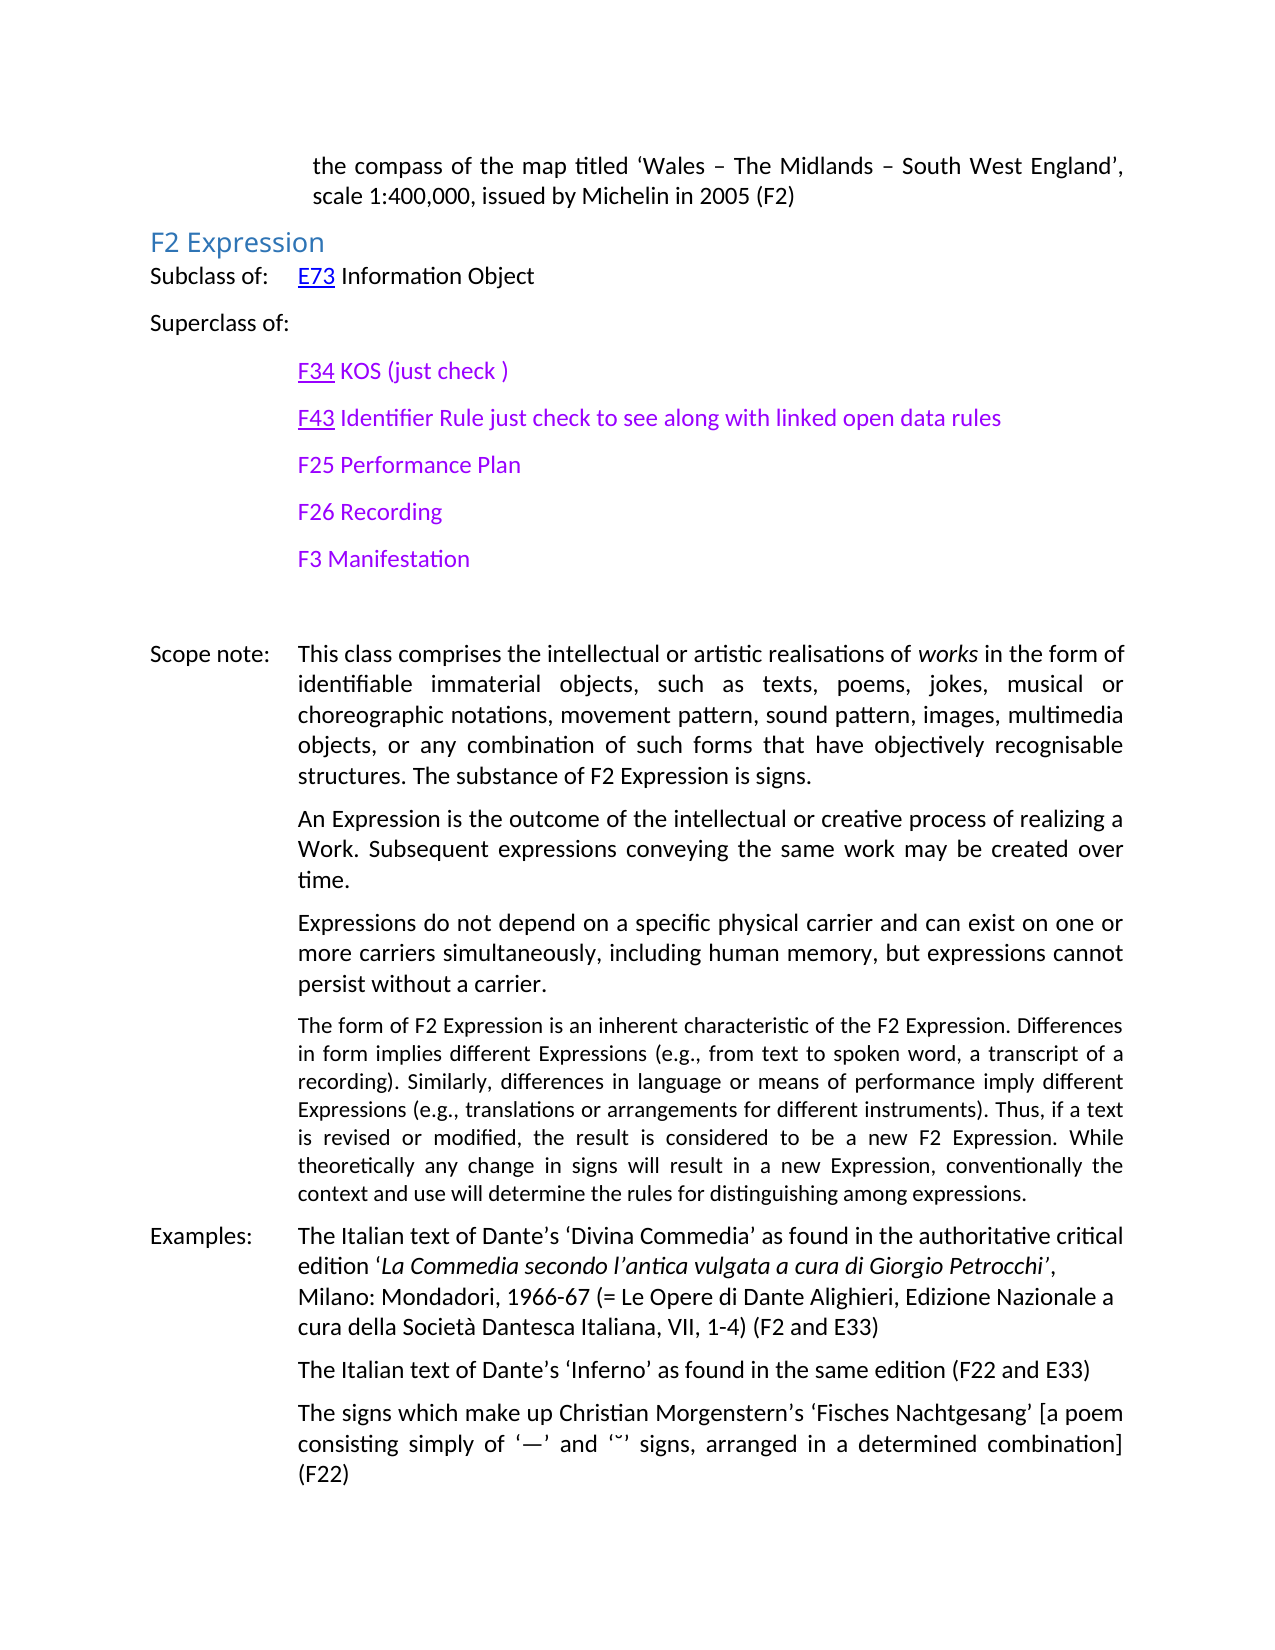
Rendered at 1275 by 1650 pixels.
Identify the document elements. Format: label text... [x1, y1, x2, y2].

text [312, 150, 1125, 211]
text An Expression is the outcome of the intellectual or creative process of realizing a Work. Subsequent expressions conveying the same work may be created over time. [150, 803, 1125, 894]
text F26 Recording [298, 496, 1125, 527]
text The signs which make up Christian Morgenstern’s ‘Fisches Nachtgesang’ [a poem consisting simply of ‘—’ and ‘˘’ signs, arranged in a determined combination] (F22) [298, 1397, 1125, 1489]
text Subclass of: E73 Information Object [150, 260, 1125, 291]
text F3 Manifestation [298, 543, 1125, 574]
text Scope note: This class comprises the intellectual or artistic realisations of works in the form of identifiable immaterial objects, such as texts, poems, jokes, musical or choreographic notations, movement pattern, sound pattern, images, multimedia objects, or any combination of such forms that have objectively recognisable structures. The substance of F2 Expression is signs. [150, 638, 1125, 791]
text F43 Identifier Rule just check to see along with linked open data rules [298, 402, 1125, 432]
text The Italian text of Dante’s ‘Inferno’ as found in the same edition (F22 and E33) [298, 1354, 1125, 1385]
text Examples: The Italian text of Dante’s ‘Divina Commedia’ as found in the authoritative critical edition ‘La Commedia secondo l’antica vulgata a cura di Giorgio Petrocchi’, Milano: Mondadori, 1966-67 (= Le Opere di Dante Alighieri, Edizione Nazionale a cura della Società Dantesca Italiana, VII, 1-4) (F2 and E33) [150, 1220, 1125, 1342]
text Expressions do not depend on a specific physical carrier and can exist on one or more carriers simultaneously, including human memory, but expressions cannot persist without a carrier. [298, 907, 1125, 999]
text Superclass of: [150, 308, 1125, 338]
text F25 Performance Plan [298, 449, 1125, 480]
text F34 KOS (just check ) [298, 355, 1125, 385]
text The form of F2 Expression is an inherent characteristic of the F2 Expression. Differences in form implies different Expressions (e.g., from text to spoken word, a transcript of a recording). Similarly, differences in language or means of performance imply different Expressions (e.g., translations or arrangements for different instruments). Thus, if a text is revised or modified, the result is considered to be a new F2 Expression. While theoretically any change in signs will result in a new Expression, conventionally the context and use will determine the rules for distinguishing among expressions. [298, 1011, 1125, 1207]
subtitle F2 Expression [150, 223, 1125, 260]
